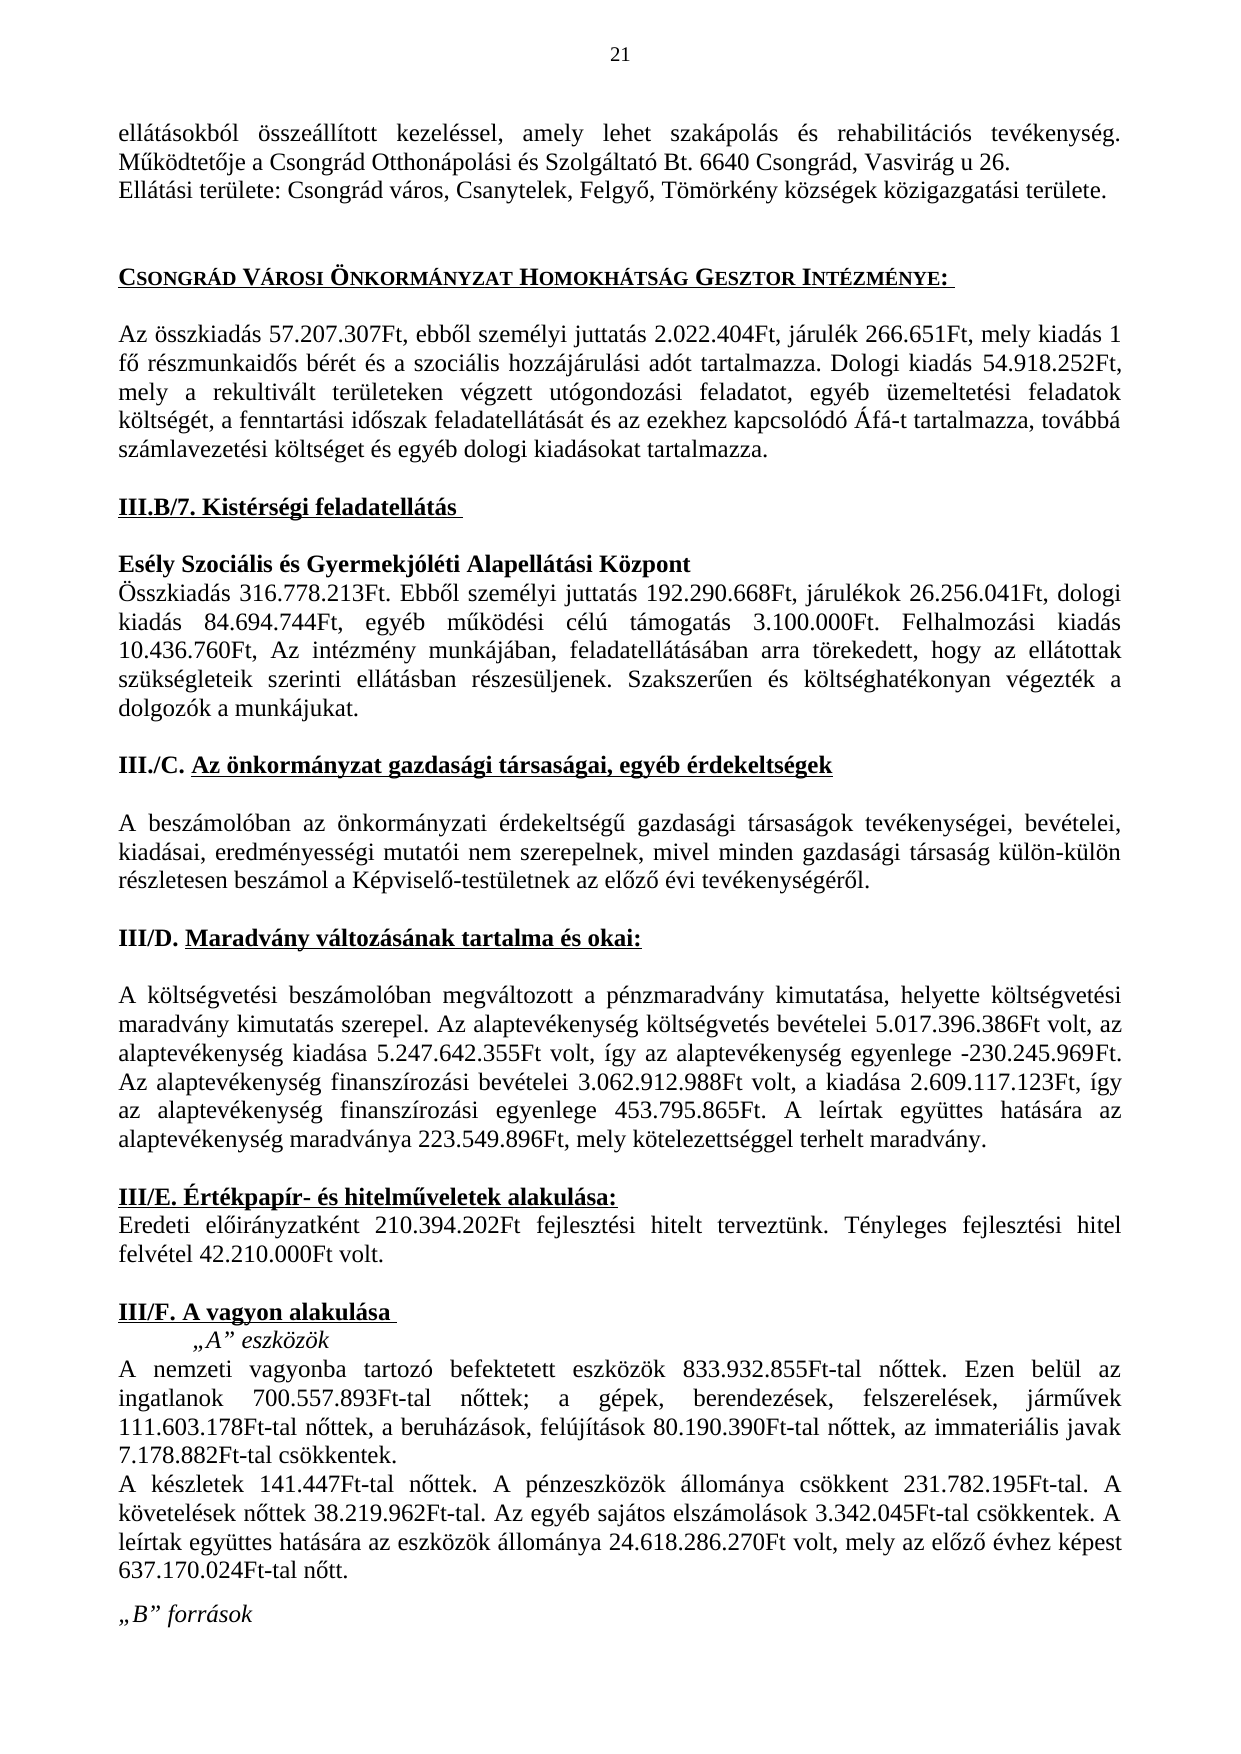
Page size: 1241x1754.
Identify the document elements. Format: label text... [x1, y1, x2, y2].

text „B” források [118, 1599, 1122, 1627]
text III/D. Maradvány változásának tartalma és okai: [118, 923, 1122, 952]
text Ellátási területe: Csongrád város, Csanytelek, Felgyő, Tömörkény községek közigazgatási területe. [118, 176, 1122, 204]
text A költségvetési beszámolóban megváltozott a pénzmaradvány kimutatása, helyette költségvetési maradvány kimutatás szerepel. Az alaptevékenység költségvetés bevételei 5.017.396.386Ft volt, az alaptevékenység kiadása 5.247.642.355Ft volt, így az alaptevékenység egyenlege -230.245.969Ft. Az alaptevékenység finanszírozási bevételei 3.062.912.988Ft volt, a kiadása 2.609.117.123Ft, így az alaptevékenység finanszírozási egyenlege 453.795.865Ft. A leírtak együttes hatására az alaptevékenység maradványa 223.549.896Ft, mely kötelezettséggel terhelt maradvány. [118, 981, 1122, 1153]
text Esély Szociális és Gyermekjóléti Alapellátási Központ [118, 549, 1122, 578]
text A készletek 141.447Ft-tal nőttek. A pénzeszközök állománya csökkent 231.782.195Ft-tal. A követelések nőttek 38.219.962Ft-tal. Az egyéb sajátos elszámolások 3.342.045Ft-tal csökkentek. A leírtak együttes hatására az eszközök állománya 24.618.286.270Ft volt, mely az előző évhez képest 637.170.024Ft-tal nőtt. [118, 1469, 1122, 1584]
text A nemzeti vagyonba tartozó befektetett eszközök 833.932.855Ft-tal nőttek. Ezen belül az ingatlanok 700.557.893Ft-tal nőttek; a gépek, berendezések, felszerelések, járművek 111.603.178Ft-tal nőttek, a beruházások, felújítások 80.190.390Ft-tal nőttek, az immateriális javak 7.178.882Ft-tal csökkentek. [118, 1354, 1122, 1469]
text III/E. Értékpapír- és hitelműveletek alakulása: [118, 1182, 1122, 1211]
text A beszámolóban az önkormányzati érdekeltségű gazdasági társaságok tevékenységei, bevételei, kiadásai, eredményességi mutatói nem szerepelnek, mivel minden gazdasági társaság külön-külön részletesen beszámol a Képviselő-testületnek az előző évi tevékenységéről. [118, 808, 1122, 894]
text Csongrád Városi Önkormányzat Homokhátság Gesztor Intézménye: [118, 262, 1122, 291]
text Az összkiadás 57.207.307Ft, ebből személyi juttatás 2.022.404Ft, járulék 266.651Ft, mely kiadás 1 fő részmunkaidős bérét és a szociális hozzájárulási adót tartalmazza. Dologi kiadás 54.918.252Ft, mely a rekultivált területeken végzett utógondozási feladatot, egyéb üzemeltetési feladatok költségét, a fenntartási időszak feladatellátását és az ezekhez kapcsolódó Áfá-t tartalmazza, továbbá számlavezetési költséget és egyéb dologi kiadásokat tartalmazza. [118, 319, 1122, 463]
text III/F. A vagyon alakulása [118, 1297, 1122, 1326]
text Eredeti előirányzatként 210.394.202Ft fejlesztési hitelt terveztünk. Tényleges fejlesztési hitel felvétel 42.210.000Ft volt. [118, 1211, 1122, 1268]
text „A” eszközök [118, 1326, 1122, 1354]
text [118, 118, 1122, 176]
text III.B/7. Kistérségi feladatellátás [118, 492, 1122, 521]
text Összkiadás 316.778.213Ft. Ebből személyi juttatás 192.290.668Ft, járulékok 26.256.041Ft, dologi kiadás 84.694.744Ft, egyéb működési célú támogatás 3.100.000Ft. Felhalmozási kiadás 10.436.760Ft, Az intézmény munkájában, feladatellátásában arra törekedett, hogy az ellátottak szükségleteik szerinti ellátásban részesüljenek. Szakszerűen és költséghatékonyan végezték a dolgozók a munkájukat. [118, 578, 1122, 722]
text III./C. Az önkormányzat gazdasági társaságai, egyéb érdekeltségek [118, 751, 1122, 779]
